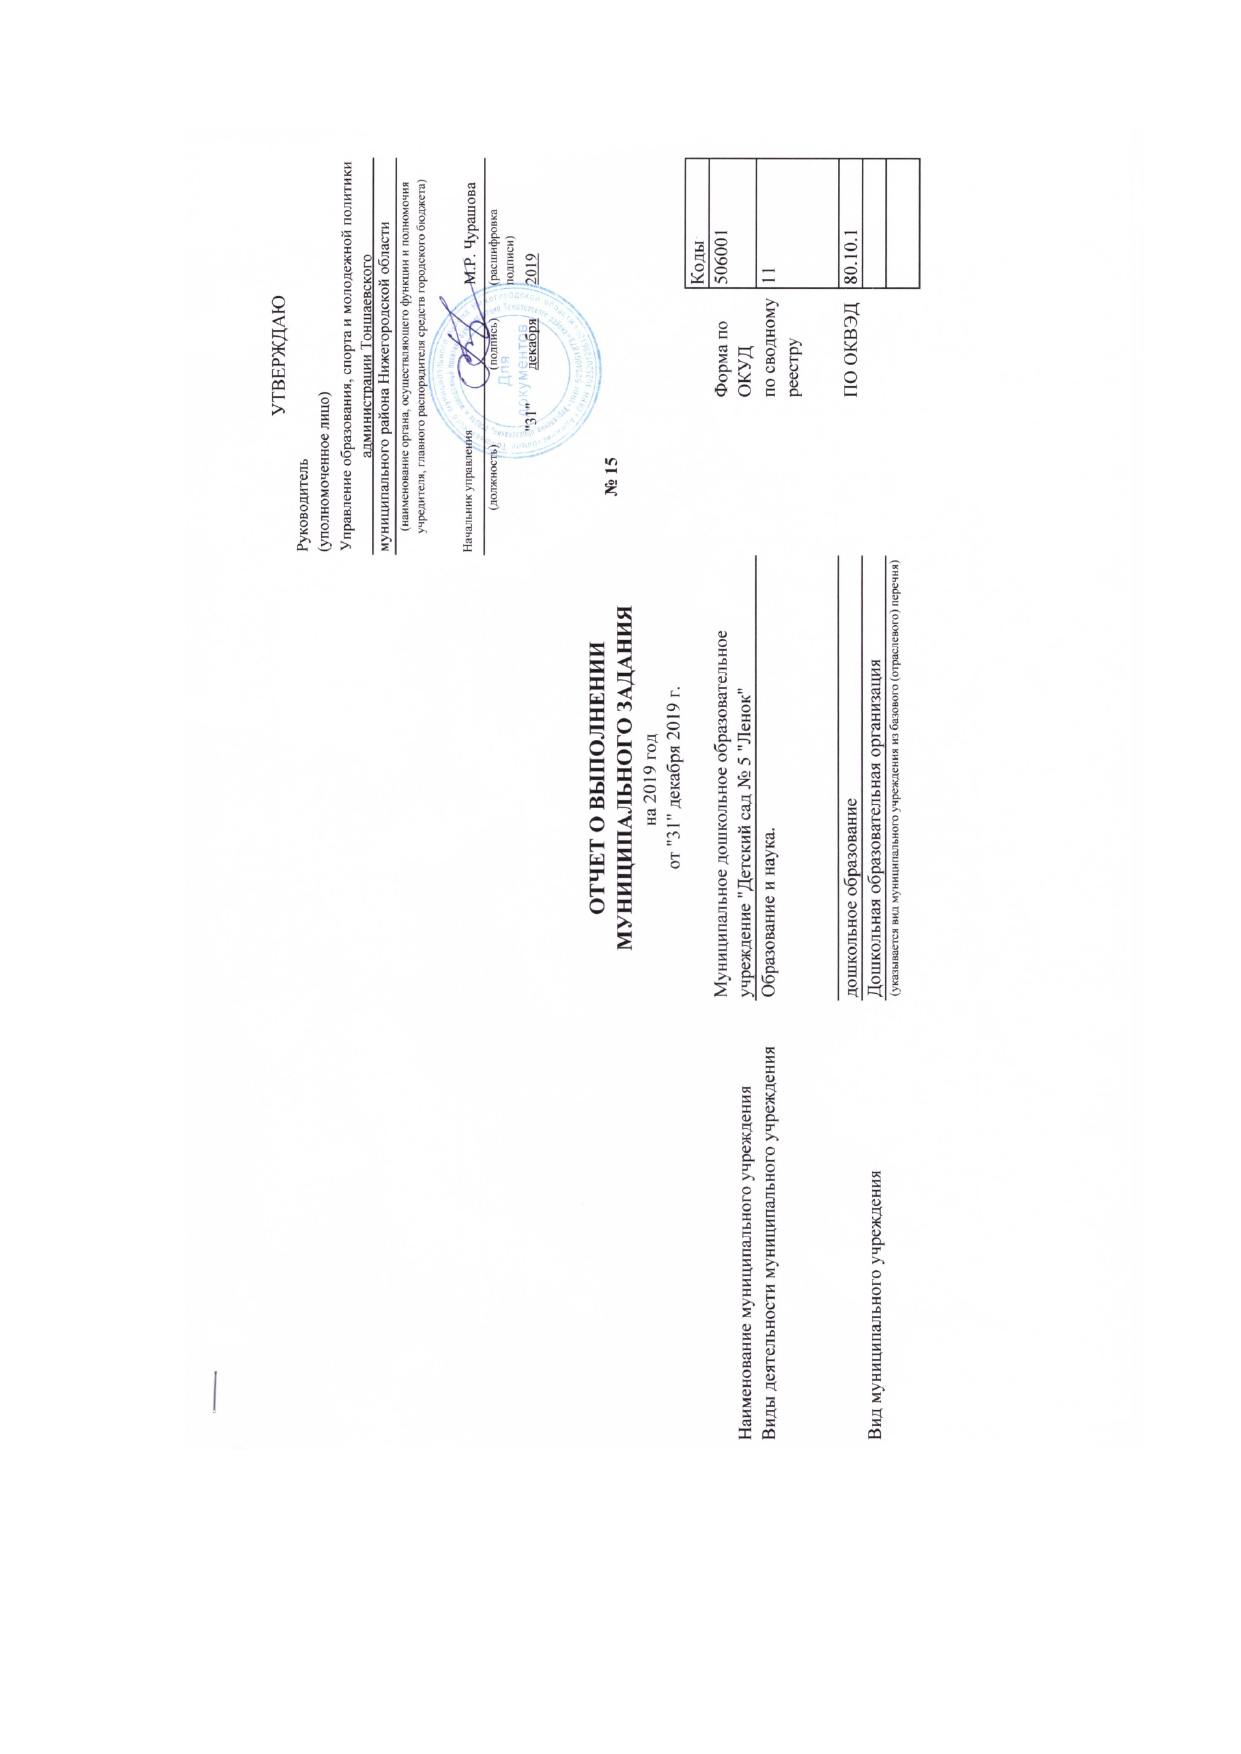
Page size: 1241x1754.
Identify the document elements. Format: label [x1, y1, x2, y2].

picture [177, 118, 1152, 1458]
